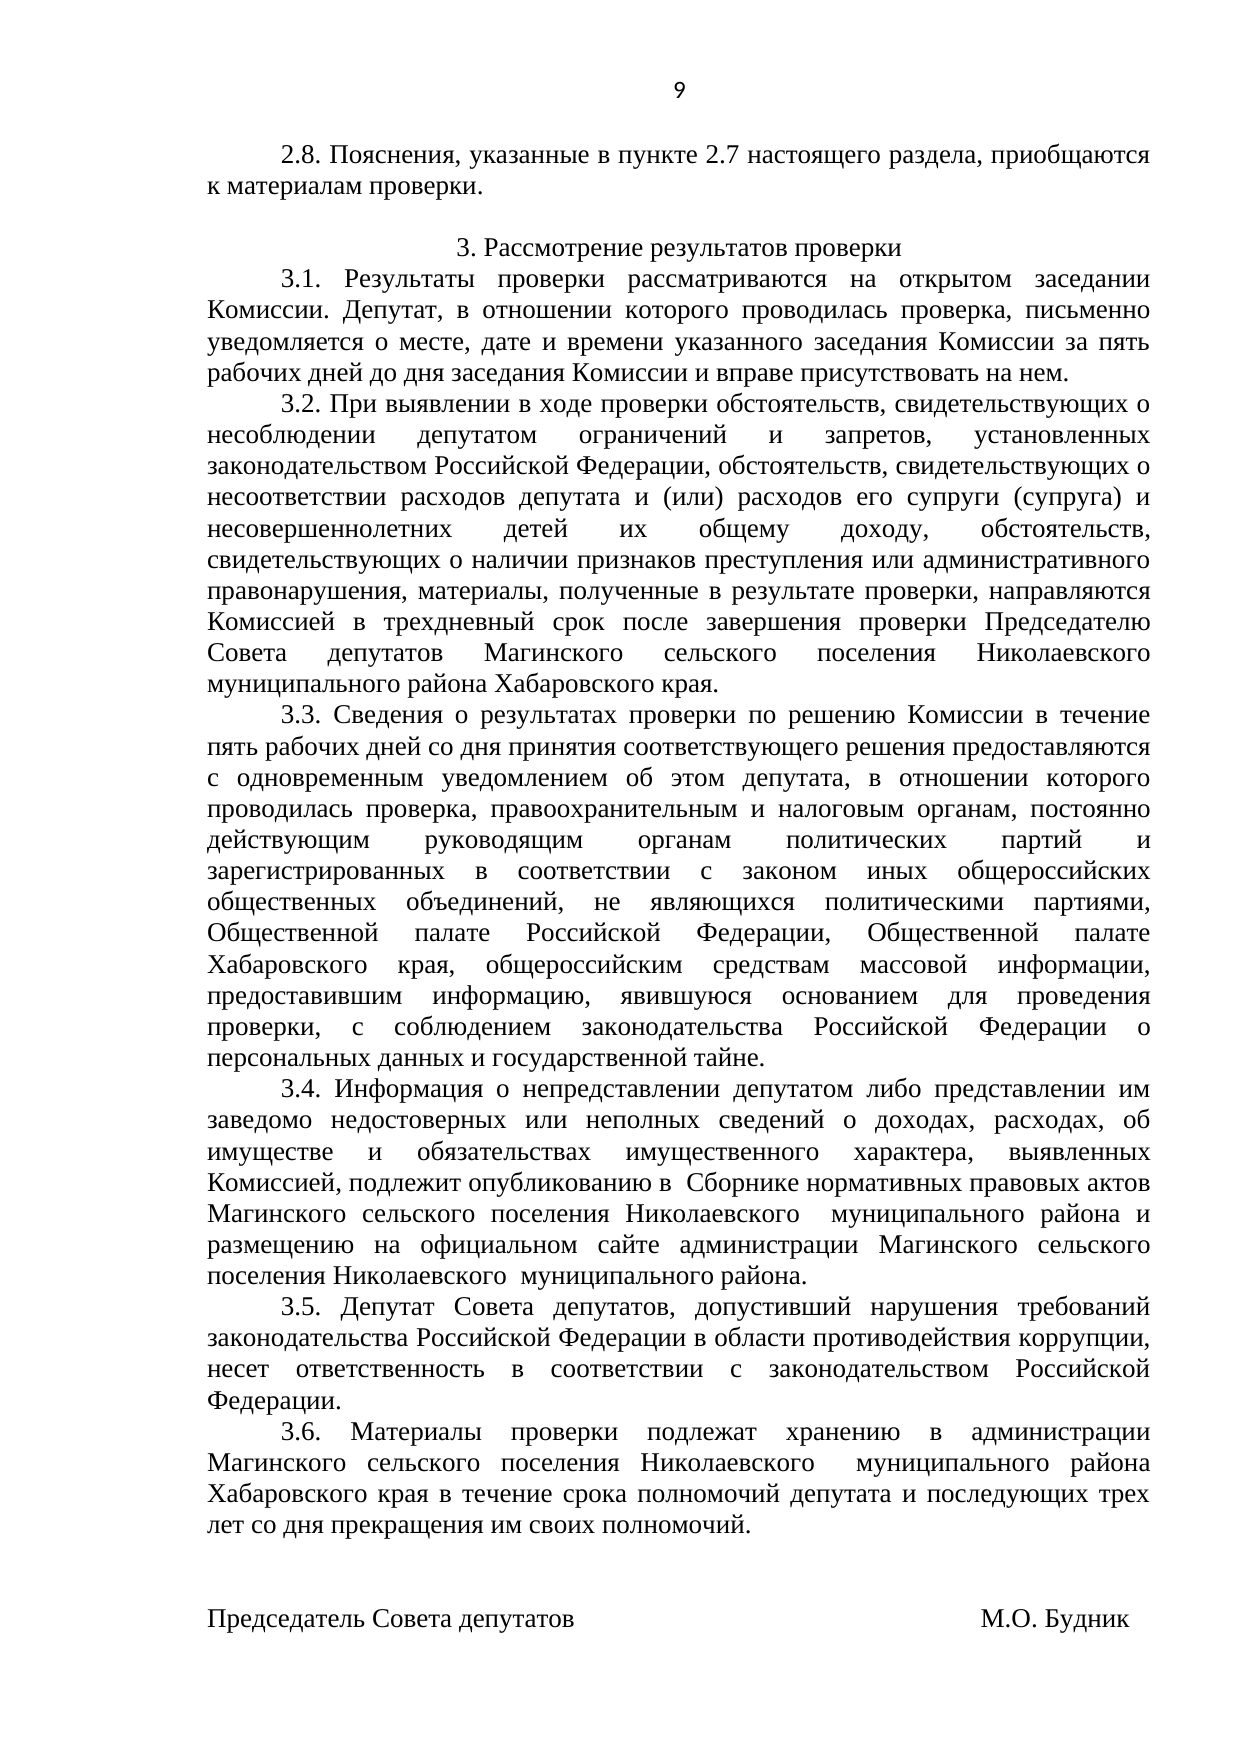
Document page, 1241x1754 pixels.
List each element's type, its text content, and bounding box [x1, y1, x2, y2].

text 2.8. Пояснения, указанные в пункте 2.7 настоящего раздела, приобщаются к материалам проверки. [207, 138, 1152, 200]
text 3.2. При выявлении в ходе проверки обстоятельств, свидетельствующих о несоблюдении депутатом ограничений и запретов, установленных законодательством Российской Федерации, обстоятельств, свидетельствующих о несоответствии расходов депутата и (или) расходов его супруги (супруга) и несовершеннолетних детей их общему доходу, обстоятельств, свидетельствующих о наличии признаков преступления или административного правонарушения, материалы, полученные в результате проверки, направляются Комиссией в трехдневный срок после завершения проверки Председателю Совета депутатов Магинского сельского поселения Николаевского муниципального района Хабаровского края. [207, 387, 1152, 698]
text 3.3. Сведения о результатах проверки по решению Комиссии в течение пять рабочих дней со дня принятия соответствующего решения предоставляются с одновременным уведомлением об этом депутата, в отношении которого проводилась проверка, правоохранительным и налоговым органам, постоянно действующим руководящим органам политических партий и зарегистрированных в соответствии с законом иных общероссийских общественных объединений, не являющихся политическими партиями, Общественной палате Российской Федерации, Общественной палате Хабаровского края, общероссийским средствам массовой информации, предоставившим информацию, явившуюся основанием для проведения проверки, с соблюдением законодательства Российской Федерации о персональных данных и государственной тайне. [207, 698, 1152, 1072]
text 3.5. Депутат Совета депутатов, допустивший нарушения требований законодательства Российской Федерации в области противодействия коррупции, несет ответственность в соответствии с законодательством Российской Федерации. [207, 1290, 1152, 1415]
text Председатель Совета депутатов М.О. Будник [207, 1602, 1152, 1633]
text 3. Рассмотрение результатов проверки [207, 231, 1152, 262]
text 3.6. Материалы проверки подлежат хранению в администрации Магинского сельского поселения Николаевского муниципального района Хабаровского края в течение срока полномочий депутата и последующих трех лет со дня прекращения им своих полномочий. [207, 1415, 1152, 1539]
text 3.4. Информация о непредставлении депутатом либо представлении им заведомо недостоверных или неполных сведений о доходах, расходах, об имуществе и обязательствах имущественного характера, выявленных Комиссией, подлежит опубликованию в Сборнике нормативных правовых актов Магинского сельского поселения Николаевского муниципального района и размещению на официальном сайте администрации Магинского сельского поселения Николаевского муниципального района. [207, 1072, 1152, 1290]
text 3.1. Результаты проверки рассматриваются на открытом заседании Комиссии. Депутат, в отношении которого проводилась проверка, письменно уведомляется о месте, дате и времени указанного заседания Комиссии за пять рабочих дней до дня заседания Комиссии и вправе присутствовать на нем. [207, 262, 1152, 387]
